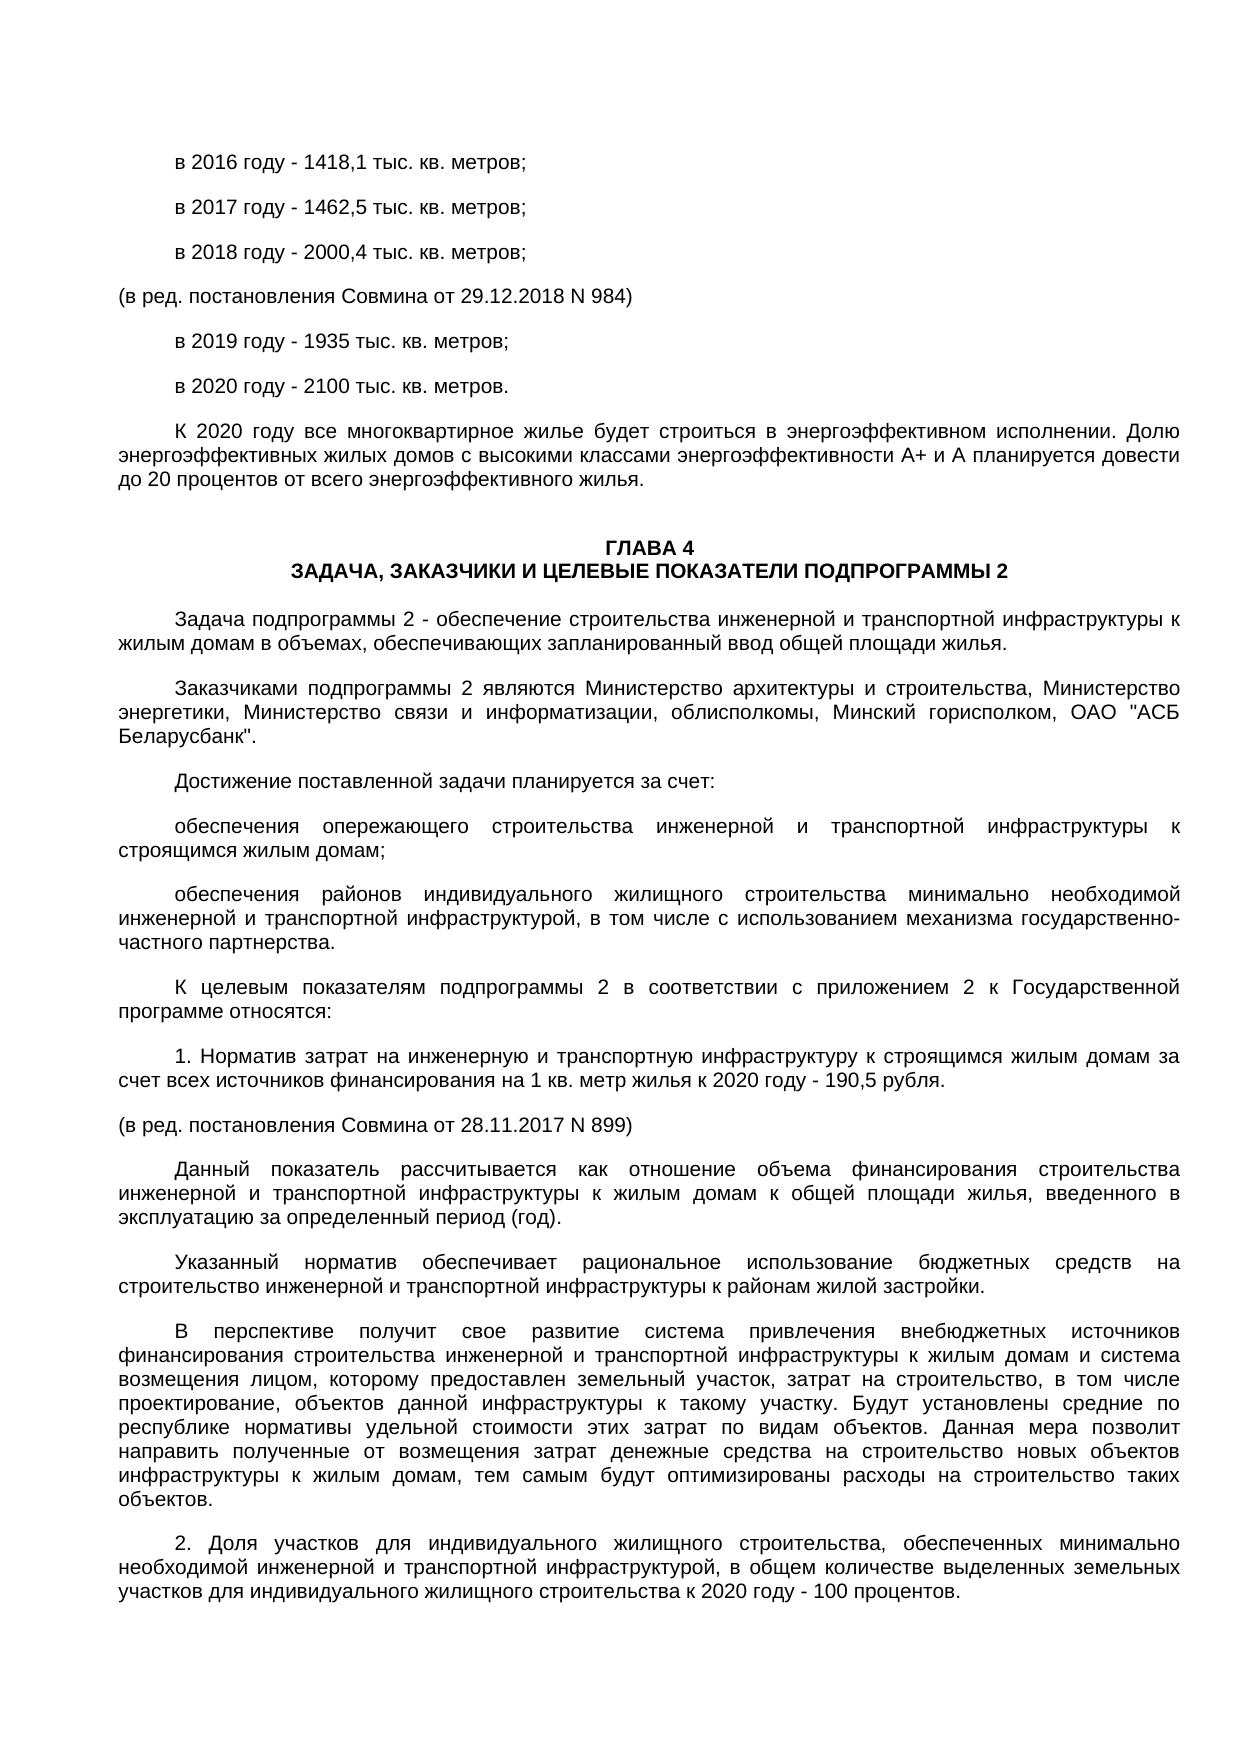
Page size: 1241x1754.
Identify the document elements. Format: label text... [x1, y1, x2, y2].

text 2. Доля участков для индивидуального жилищного строительства, обеспеченных минимально необходимой инженерной и транспортной инфраструктурой, в общем количестве выделенных земельных участков для индивидуального жилищного строительства к 2020 году - 100 процентов. [118, 1531, 1181, 1603]
text 1. Норматив затрат на инженерную и транспортную инфраструктуру к строящимся жилым домам за счет всех источников финансирования на 1 кв. метр жилья к 2020 году - 190,5 рубля. [118, 1044, 1181, 1092]
text в 2020 году - 2100 тыс. кв. метров. [118, 374, 1181, 398]
text ЗАДАЧА, ЗАКАЗЧИКИ И ЦЕЛЕВЫЕ ПОКАЗАТЕЛИ ПОДПРОГРАММЫ 2 [118, 559, 1181, 583]
text обеспечения опережающего строительства инженерной и транспортной инфраструктуры к строящимся жилым домам; [118, 813, 1181, 861]
text обеспечения районов индивидуального жилищного строительства минимально необходимой инженерной и транспортной инфраструктурой, в том числе с использованием механизма государственно-частного партнерства. [118, 882, 1181, 954]
text в 2017 году - 1462,5 тыс. кв. метров; [118, 195, 1181, 219]
text Задача подпрограммы 2 - обеспечение строительства инженерной и транспортной инфраструктуры к жилым домам в объемах, обеспечивающих запланированный ввод общей площади жилья. [118, 607, 1181, 655]
text в 2019 году - 1935 тыс. кв. метров; [118, 329, 1181, 353]
text в 2016 году - 1418,1 тыс. кв. метров; [118, 150, 1181, 174]
text К 2020 году все многоквартирное жилье будет строиться в энергоэффективном исполнении. Долю энергоэффективных жилых домов с высокими классами энергоэффективности А+ и А планируется довести до 20 процентов от всего энергоэффективного жилья. [118, 419, 1181, 491]
text Указанный норматив обеспечивает рациональное использование бюджетных средств на строительство инженерной и транспортной инфраструктуры к районам жилой застройки. [118, 1250, 1181, 1298]
text В перспективе получит свое развитие система привлечения внебюджетных источников финансирования строительства инженерной и транспортной инфраструктуры к жилым домам и система возмещения лицом, которому предоставлен земельный участок, затрат на строительство, в том числе проектирование, объектов данной инфраструктуры к такому участку. Будут установлены средние по республике нормативы удельной стоимости этих затрат по видам объектов. Данная мера позволит направить полученные от возмещения затрат денежные средства на строительство новых объектов инфраструктуры к жилым домам, тем самым будут оптимизированы расходы на строительство таких объектов. [118, 1319, 1181, 1510]
text Заказчиками подпрограммы 2 являются Министерство архитектуры и строительства, Министерство энергетики, Министерство связи и информатизации, облисполкомы, Минский горисполком, ОАО "АСБ Беларусбанк". [118, 676, 1181, 748]
text (в ред. постановления Совмина от 28.11.2017 N 899) [118, 1112, 1181, 1136]
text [118, 284, 1181, 308]
text в 2018 году - 2000,4 тыс. кв. метров; [118, 239, 1181, 263]
list ГЛАВА 4 [118, 535, 1181, 559]
text Данный показатель рассчитывается как отношение объема финансирования строительства инженерной и транспортной инфраструктуры к жилым домам к общей площади жилья, введенного в эксплуатацию за определенный период (год). [118, 1157, 1181, 1229]
text Достижение поставленной задачи планируется за счет: [118, 769, 1181, 793]
text К целевым показателям подпрограммы 2 в соответствии с приложением 2 к Государственной программе относятся: [118, 975, 1181, 1023]
